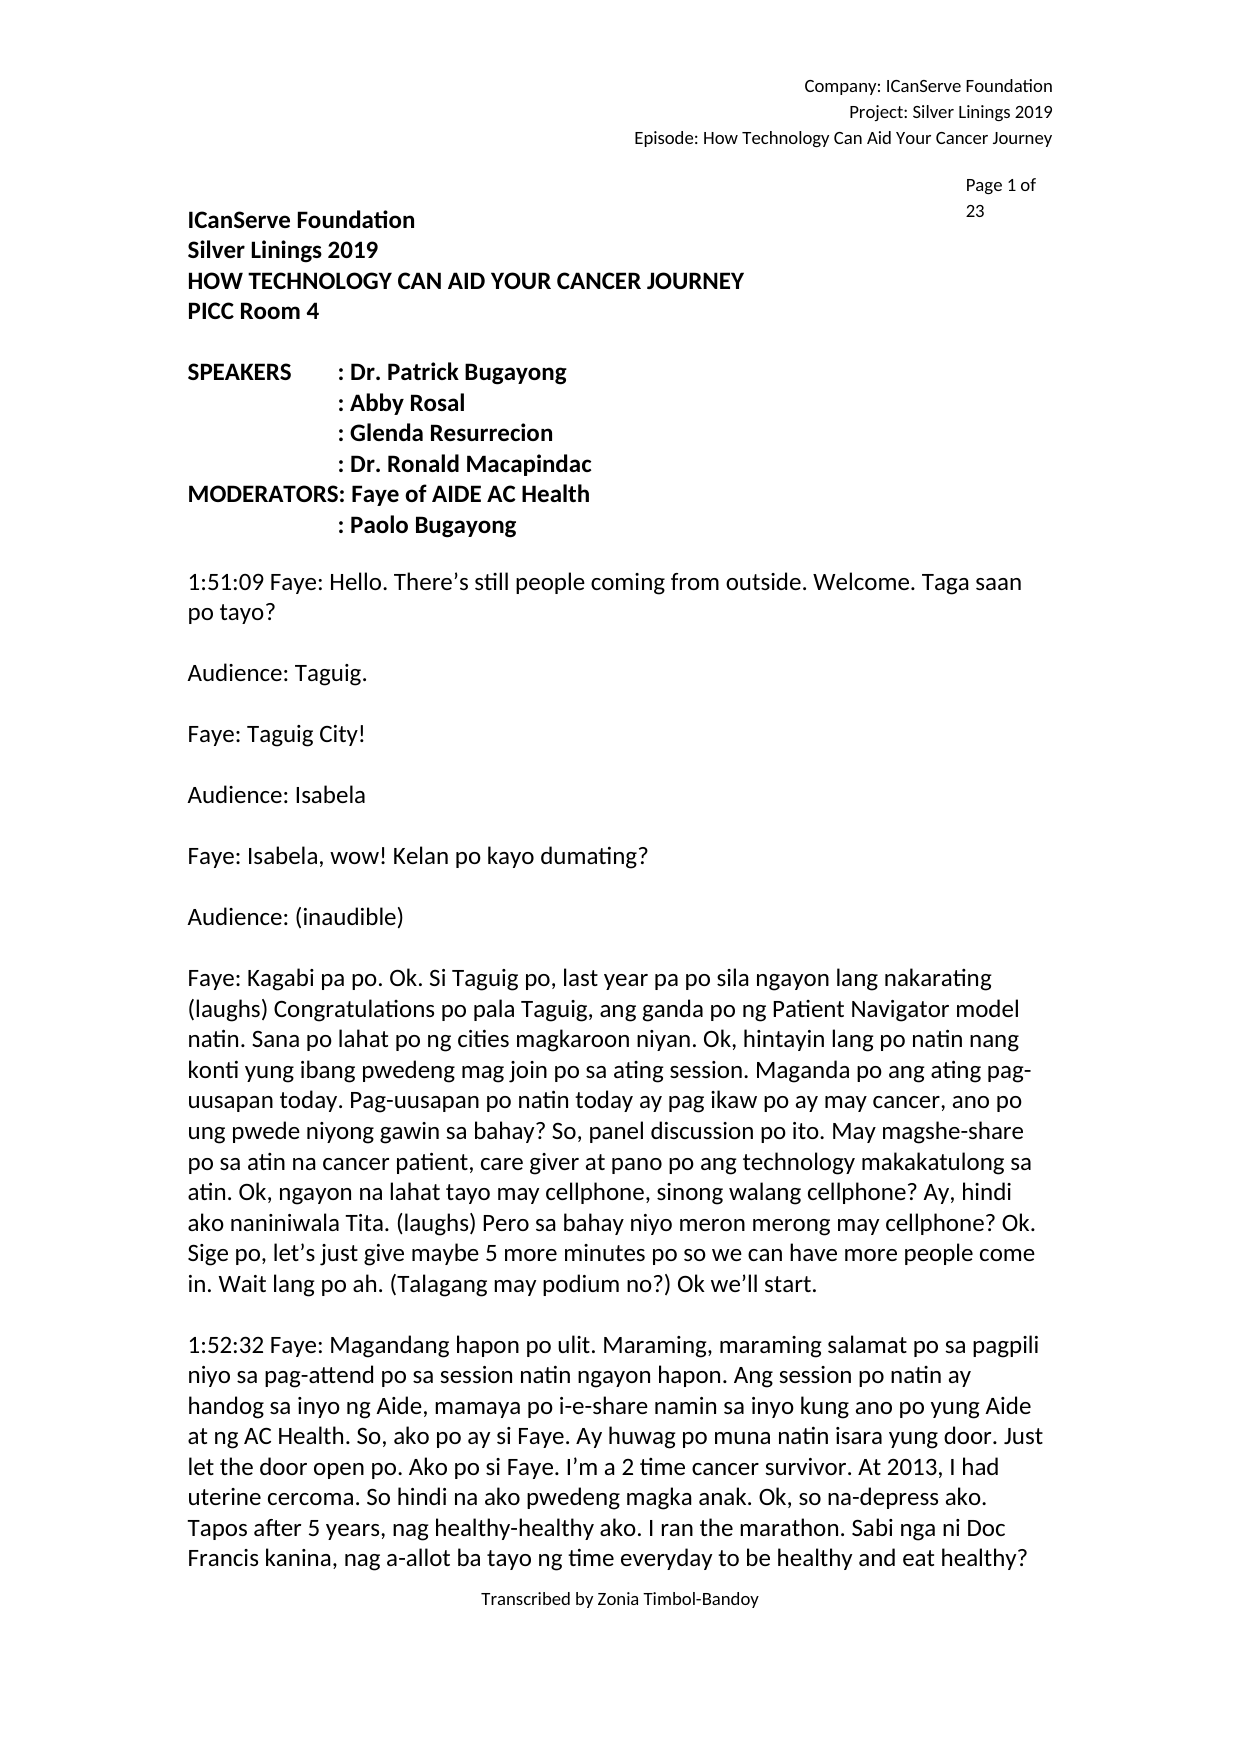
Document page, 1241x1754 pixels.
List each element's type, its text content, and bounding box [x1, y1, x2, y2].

text 1:51:09 Faye: Hello. There’s still people coming from outside. Welcome. Taga saan po tayo? [187, 566, 1053, 627]
text Audience: (inaudible) [187, 902, 1053, 932]
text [187, 1329, 1053, 1573]
text ICanServe Foundation [187, 204, 1053, 234]
text Faye: Taguig City! [187, 718, 1053, 749]
text Faye: Kagabi pa po. Ok. Si Taguig po, last year pa po sila ngayon lang nakarating (laughs) Congratulations po pala Taguig, ang ganda po ng Patient Navigator model natin. Sana po lahat po ng cities magkaroon niyan. Ok, hintayin lang po natin nang konti yung ibang pwedeng mag join po sa ating session. Maganda po ang ating pag-uusapan today. Pag-uusapan po natin today ay pag ikaw po ay may cancer, ano po ung pwede niyong gawin sa bahay? So, panel discussion po ito. May magshe-share po sa atin na cancer patient, care giver at pano po ang technology makakatulong sa atin. Ok, ngayon na lahat tayo may cellphone, sinong walang cellphone? Ay, hindi ako naniniwala Tita. (laughs) Pero sa bahay niyo meron merong may cellphone? Ok. Sige po, let’s just give maybe 5 more minutes po so we can have more people come in. Wait lang po ah. (Talagang may podium no?) Ok we’ll start. [187, 963, 1053, 1298]
text HOW TECHNOLOGY CAN AID YOUR CANCER JOURNEY [187, 265, 1053, 295]
text SPEAKERS : Dr. Patrick Bugayong [187, 356, 1053, 387]
text Audience: Isabela [187, 779, 1053, 810]
text Faye: Isabela, wow! Kelan po kayo dumating? [187, 841, 1053, 871]
text : Dr. Ronald Macapindac [187, 448, 1053, 478]
text MODERATORS: Faye of AIDE AC Health [187, 478, 1053, 509]
text Audience: Taguig. [187, 657, 1053, 688]
text PICC Room 4 [187, 295, 1053, 326]
text : Paolo Bugayong [187, 509, 1053, 539]
text Silver Linings 2019 [187, 234, 1053, 265]
text : Glenda Resurrecion [187, 417, 1053, 448]
text : Abby Rosal [262, 387, 1053, 417]
